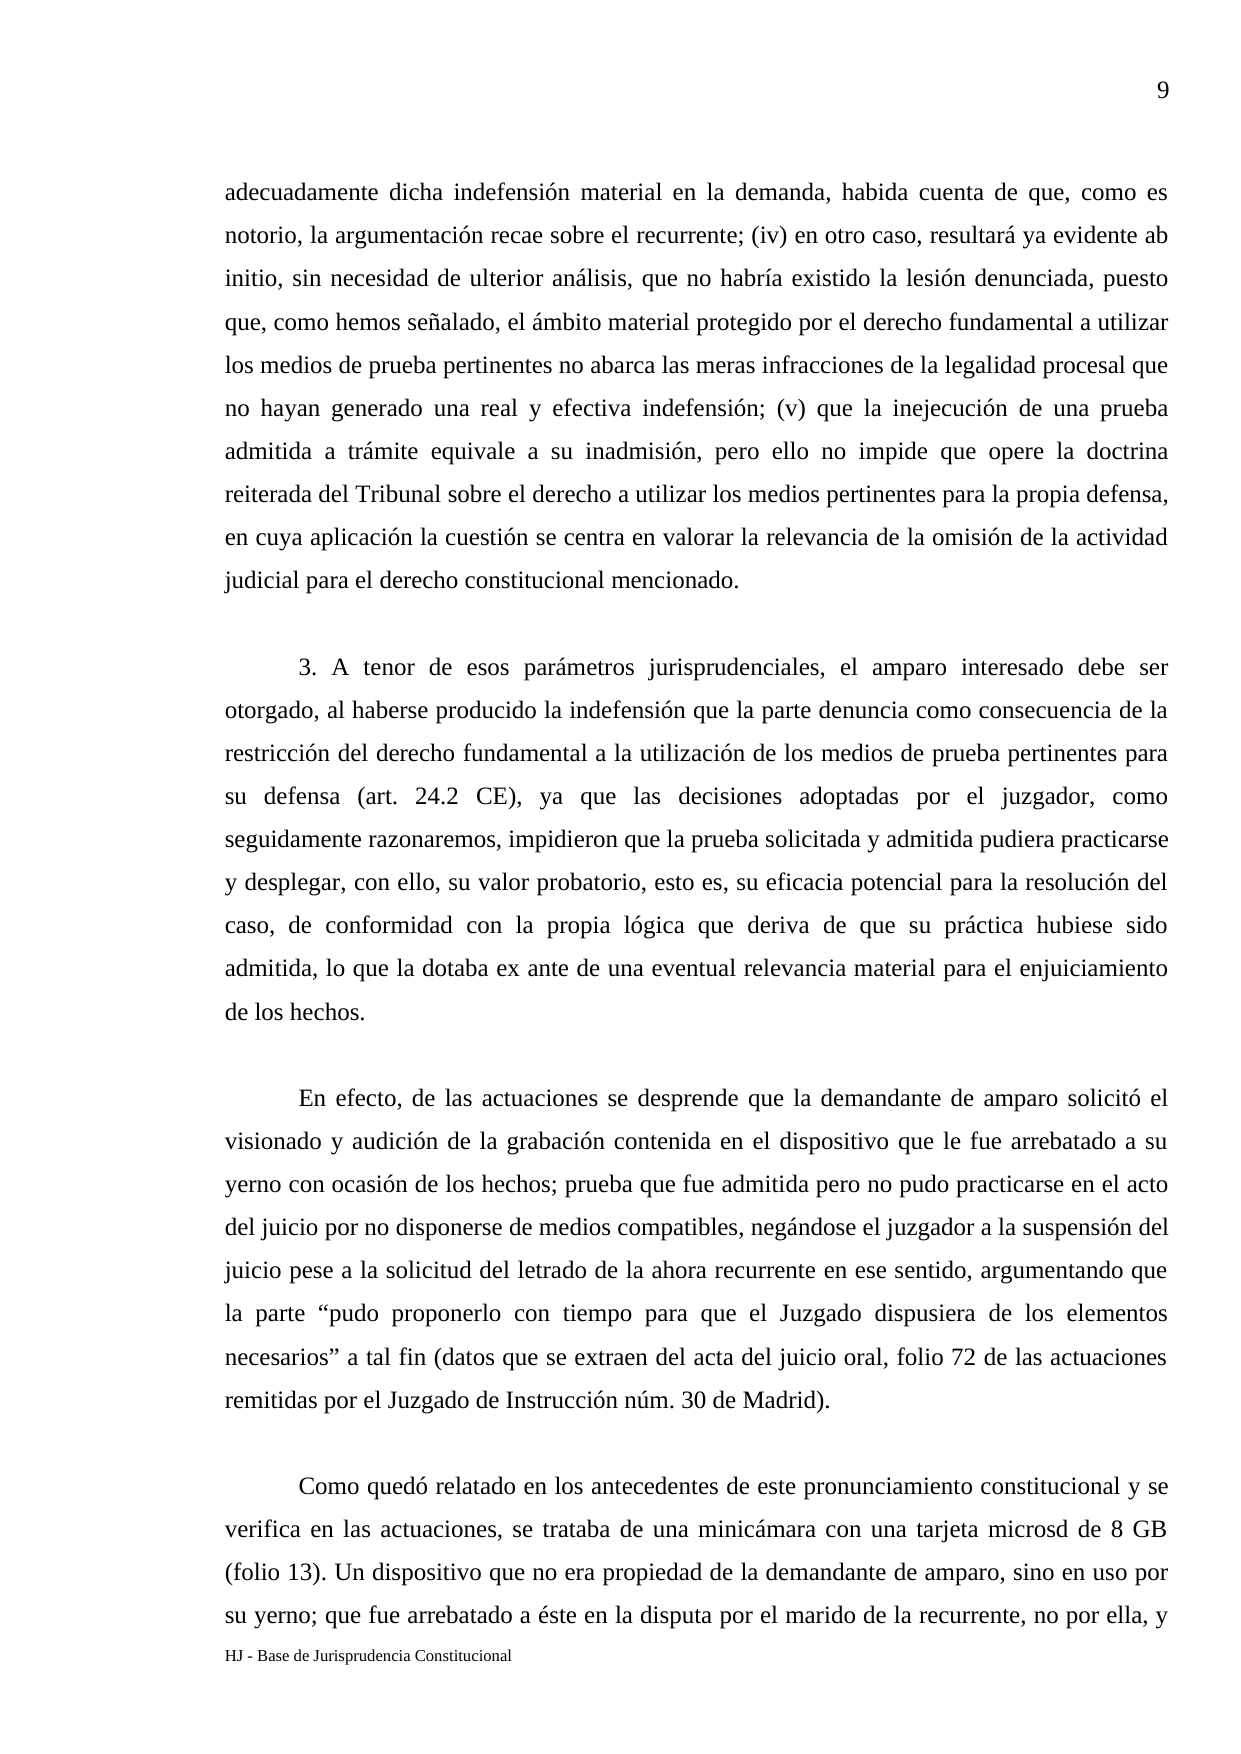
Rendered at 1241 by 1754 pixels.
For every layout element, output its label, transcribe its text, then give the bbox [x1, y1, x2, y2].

text En efecto, de las actuaciones se desprende que la demandante de amparo solicitó el visionado y audición de la grabación contenida en el dispositivo que le fue arrebatado a su yerno con ocasión de los hechos; prueba que fue admitida pero no pudo practicarse en el acto del juicio por no disponerse de medios compatibles, negándose el juzgador a la suspensión del juicio pese a la solicitud del letrado de la ahora recurrente en ese sentido, argumentando que la parte “pudo proponerlo con tiempo para que el Juzgado dispusiera de los elementos necesarios” a tal fin (datos que se extraen del acta del juicio oral, folio 72 de las actuaciones remitidas por el Juzgado de Instrucción núm. 30 de Madrid). [224, 1083, 1169, 1413]
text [224, 1471, 1169, 1629]
text 3. A tenor de esos parámetros jurisprudenciales, el amparo interesado debe ser otorgado, al haberse producido la indefensión que la parte denuncia como consecuencia de la restricción del derecho fundamental a la utilización de los medios de prueba pertinentes para su defensa (art. 24.2 CE), ya que las decisiones adoptadas por el juzgador, como seguidamente razonaremos, impidieron que la prueba solicitada y admitida pudiera practicarse y desplegar, con ello, su valor probatorio, esto es, su eficacia potencial para la resolución del caso, de conformidad con la propia lógica que deriva de que su práctica hubiese sido admitida, lo que la dotaba ex ante de una eventual relevancia material para el enjuiciamiento de los hechos. [224, 652, 1169, 1025]
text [224, 177, 1169, 594]
